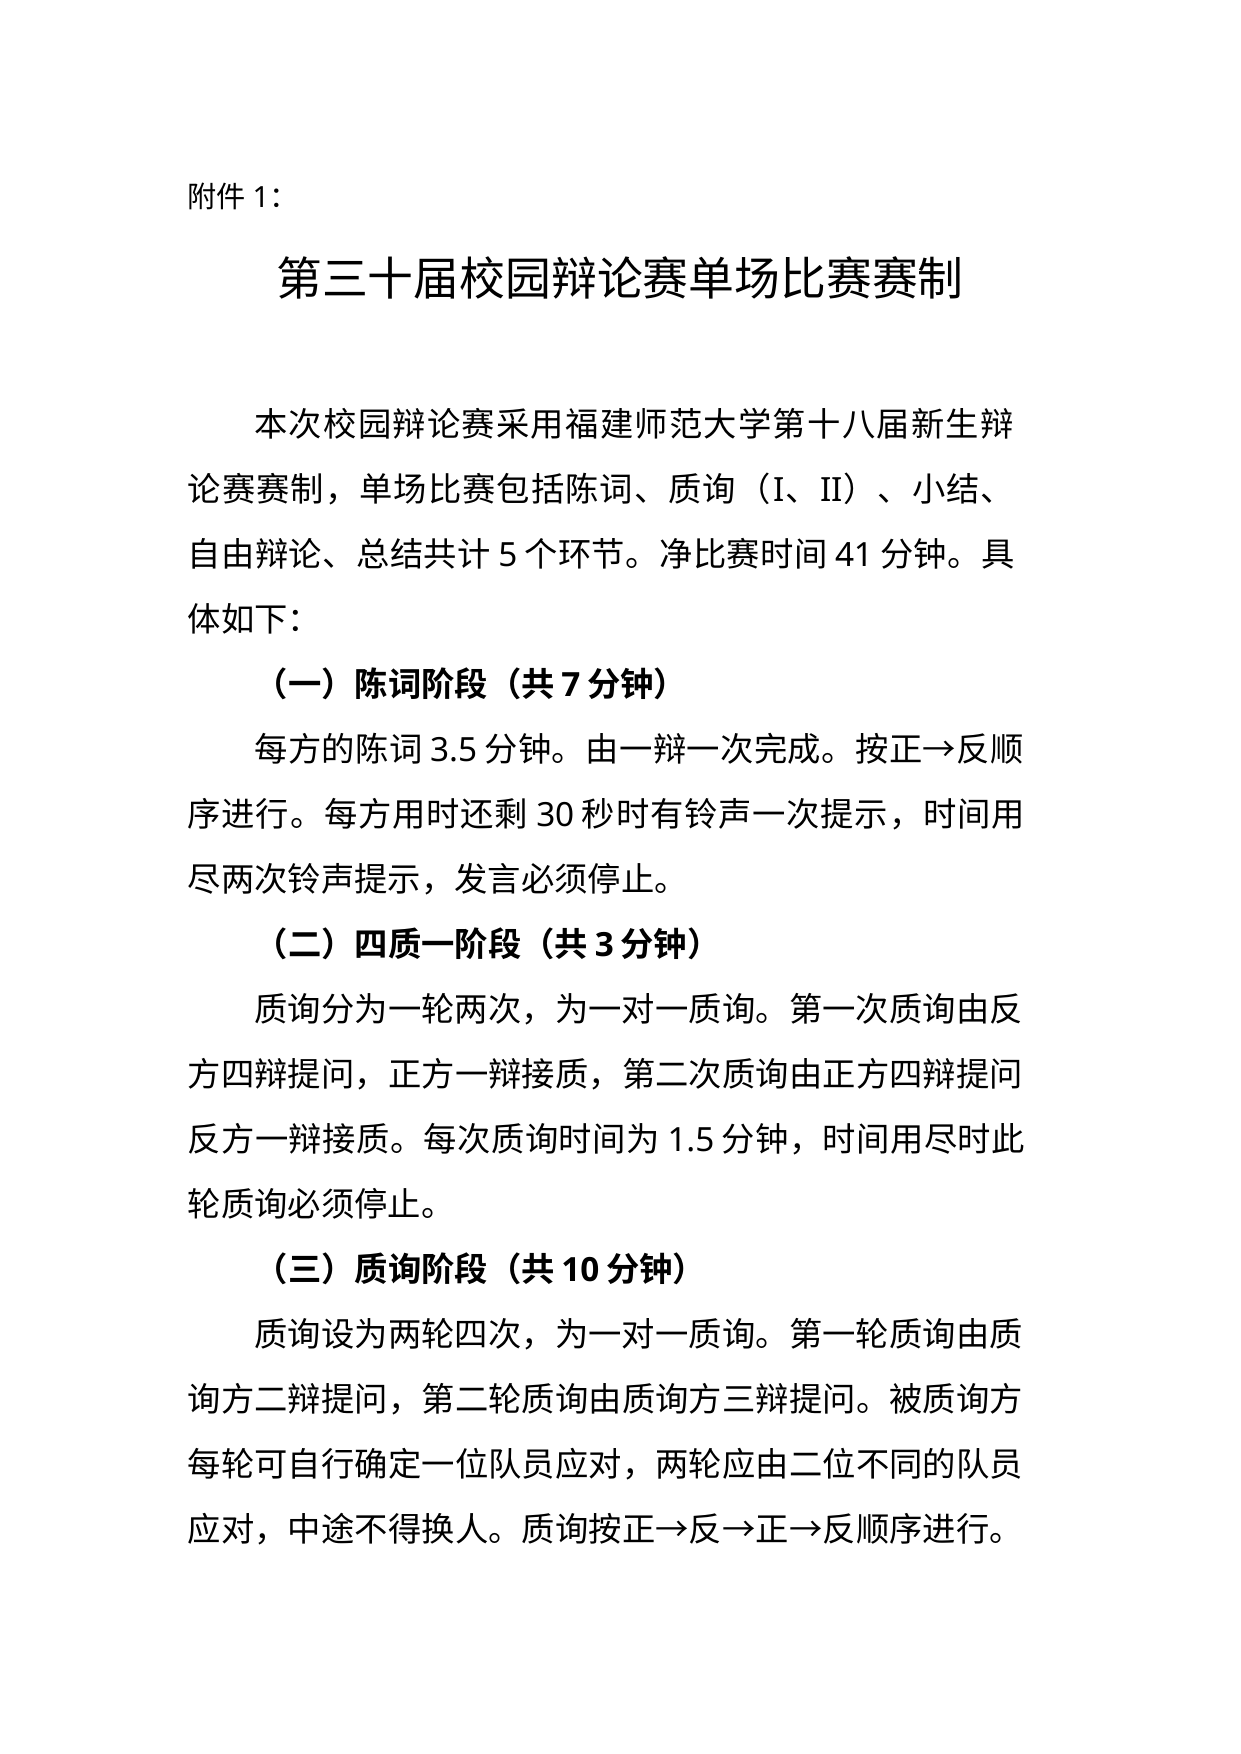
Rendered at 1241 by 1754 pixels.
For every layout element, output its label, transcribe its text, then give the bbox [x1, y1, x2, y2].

text 每方的陈词3.5分钟。由一辩一次完成。按正→反顺序进行。每方用时还剩30秒时有铃声一次提示，时间用尽两次铃声提示，发言必须停止。 [187, 714, 1025, 909]
text 质询分为一轮两次，为一对一质询。第一次质询由反方四辩提问，正方一辩接质，第二次质询由正方四辩提问，反方一辩接质。每次质询时间为1.5分钟，时间用尽时此轮质询必须停止。 [187, 974, 1025, 1234]
text 第三十届校园辩论赛单场比赛赛制 [187, 227, 1052, 324]
text 本次校园辩论赛采用福建师范大学第十八届新生辩论赛赛制，单场比赛包括陈词、质询（I、II）、小结、自由辩论、总结共计5个环节。净比赛时间41分钟。具体如下： [187, 389, 1014, 649]
text （二）四质一阶段（共3分钟） [187, 909, 1025, 974]
text 附件 1： [187, 162, 1053, 227]
text （一）陈词阶段（共7分钟） [187, 649, 1025, 714]
text （三）质询阶段（共10分钟） [187, 1234, 1025, 1299]
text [187, 1299, 1025, 1559]
